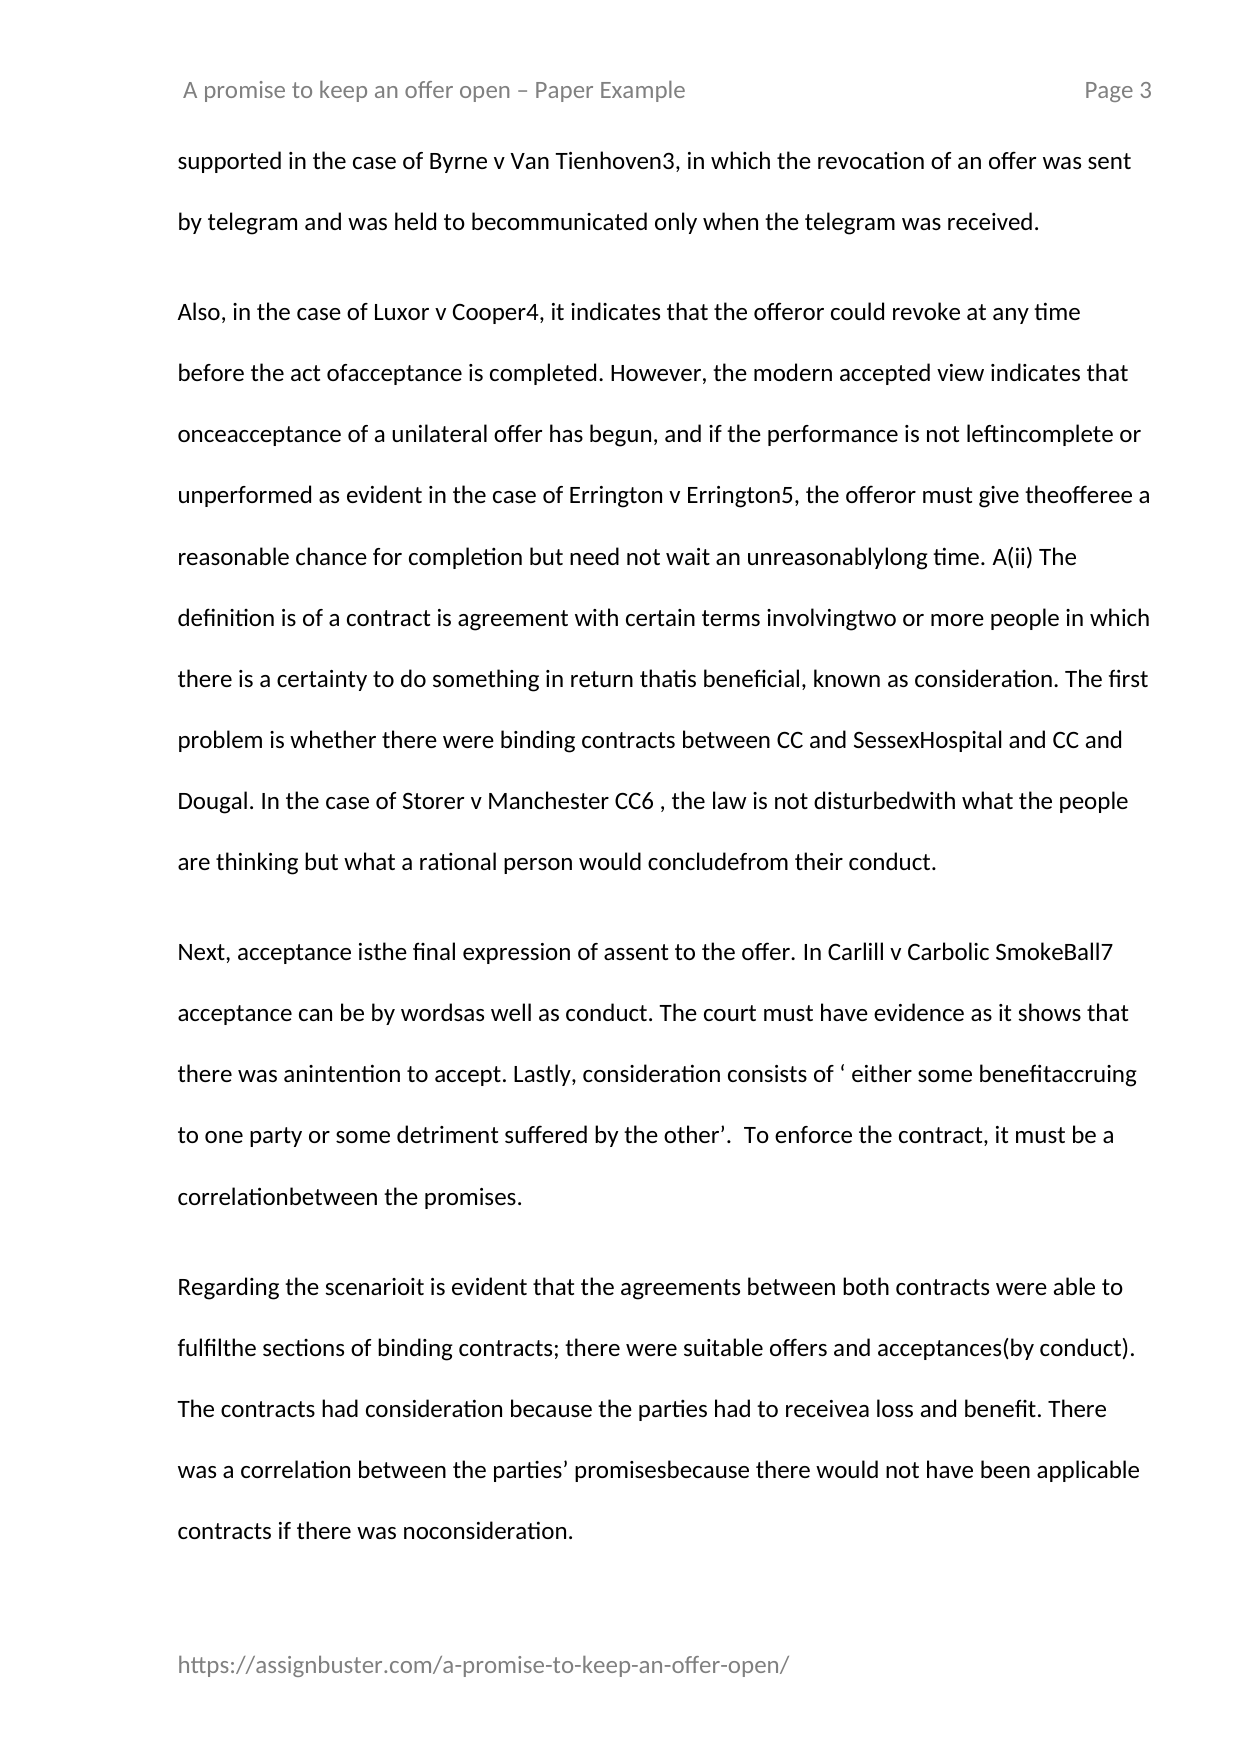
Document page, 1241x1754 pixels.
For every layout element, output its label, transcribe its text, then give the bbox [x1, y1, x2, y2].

text Next, acceptance isthe final expression of assent to the offer. In Carlill v Carbolic SmokeBall7 acceptance can be by wordsas well as conduct. The court must have evidence as it shows that there was anintention to accept. Lastly, consideration consists of ‘ either some benefitaccruing to one party or some detriment suffered by the other’. To enforce the contract, it must be a correlationbetween the promises. [177, 936, 1152, 1211]
text Regarding the scenarioit is evident that the agreements between both contracts were able to fulfilthe sections of binding contracts; there were suitable offers and acceptances(by conduct). The contracts had consideration because the parties had to receivea loss and benefit. There was a correlation between the parties’ promisesbecause there would not have been applicable contracts if there was noconsideration. [177, 1271, 1152, 1546]
text Also, in the case of Luxor v Cooper4, it indicates that the offeror could revoke at any time before the act ofacceptance is completed. However, the modern accepted view indicates that onceacceptance of a unilateral offer has begun, and if the performance is not leftincomplete or unperformed as evident in the case of Errington v Errington5, the offeror must give theofferee a reasonable chance for completion but need not wait an unreasonablylong time. A(ii) The definition is of a contract is agreement with certain terms involvingtwo or more people in which there is a certainty to do something in return thatis beneficial, known as consideration. The first problem is whether there were binding contracts between CC and SessexHospital and CC and Dougal. In the case of Storer v Manchester CC6 , the law is not disturbedwith what the people are thinking but what a rational person would concludefrom their conduct. [177, 297, 1152, 876]
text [177, 145, 1152, 237]
